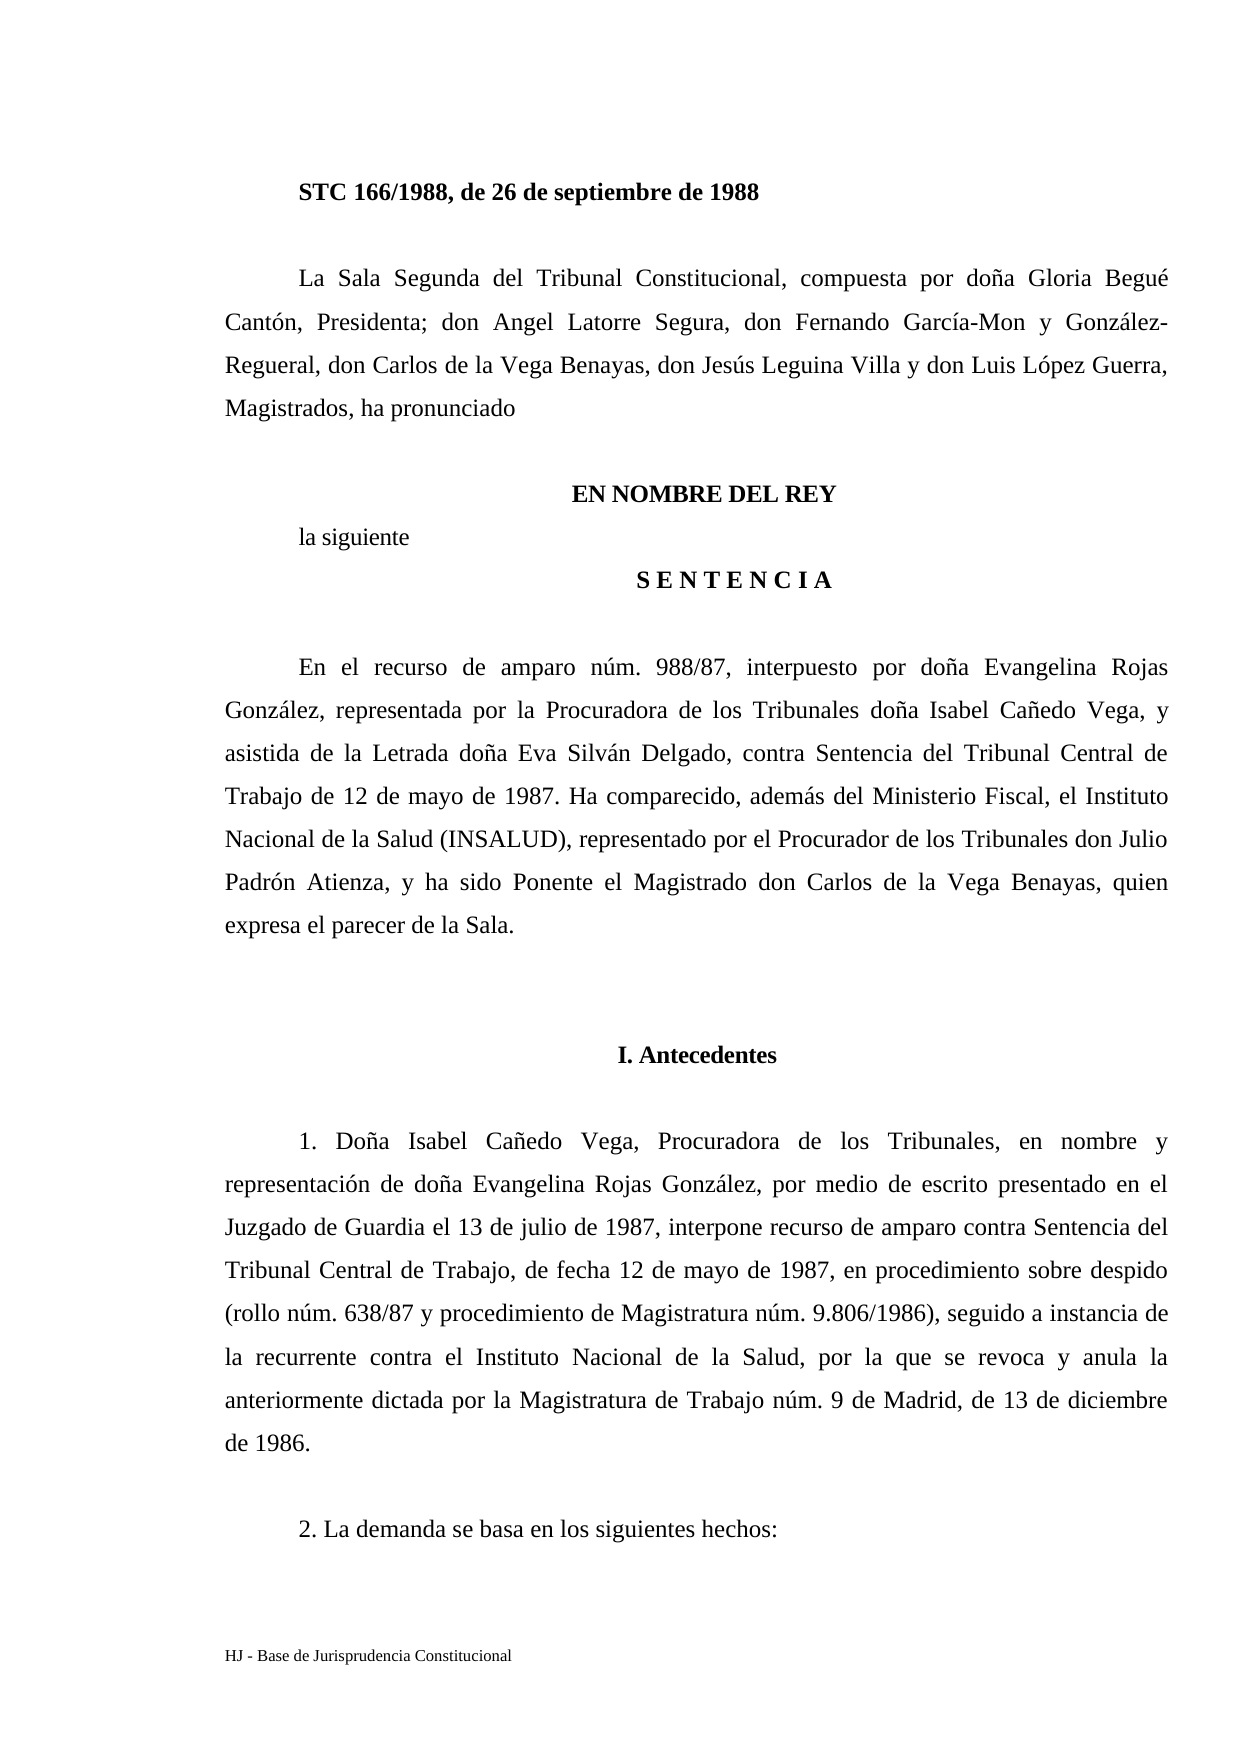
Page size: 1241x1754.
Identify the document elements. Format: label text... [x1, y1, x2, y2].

text I. Antecedentes [224, 1040, 1169, 1068]
text 1. Doña Isabel Cañedo Vega, Procuradora de los Tribunales, en nombre y representación de doña Evangelina Rojas González, por medio de escrito presentado en el Juzgado de Guardia el 13 de julio de 1987, interpone recurso de amparo contra Sentencia del Tribunal Central de Trabajo, de fecha 12 de mayo de 1987, en procedimiento sobre despido (rollo núm. 638/87 y procedimiento de Magistratura núm. 9.806/1986), seguido a instancia de la recurrente contra el Instituto Nacional de la Salud, por la que se revoca y anula la anteriormente dictada por la Magistratura de Trabajo núm. 9 de Madrid, de 13 de diciembre de 1986. [224, 1126, 1169, 1457]
text S E N T E N C I A [224, 565, 1169, 594]
text 2. La demanda se basa en los siguientes hechos: [224, 1514, 1169, 1543]
text En el recurso de amparo núm. 988/87, interpuesto por doña Evangelina Rojas González, representada por la Procuradora de los Tribunales doña Isabel Cañedo Vega, y asistida de la Letrada doña Eva Silván Delgado, contra Sentencia del Tribunal Central de Trabajo de 12 de mayo de 1987. Ha comparecido, además del Ministerio Fiscal, el Instituto Nacional de la Salud (INSALUD), representado por el Procurador de los Tribunales don Julio Padrón Atienza, y ha sido Ponente el Magistrado don Carlos de la Vega Benayas, quien expresa el parecer de la Sala. [224, 652, 1169, 939]
text la siguiente [224, 522, 1110, 551]
text STC 166/1988, de 26 de septiembre de 1988 [224, 177, 1169, 206]
text EN NOMBRE DEL REY [224, 479, 1110, 508]
text La Sala Segunda del Tribunal Constitucional, compuesta por doña Gloria Begué Cantón, Presidenta; don Angel Latorre Segura, don Fernando García-Mon y González-Regueral, don Carlos de la Vega Benayas, don Jesús Leguina Villa y don Luis López Guerra, Magistrados, ha pronunciado [224, 263, 1169, 422]
